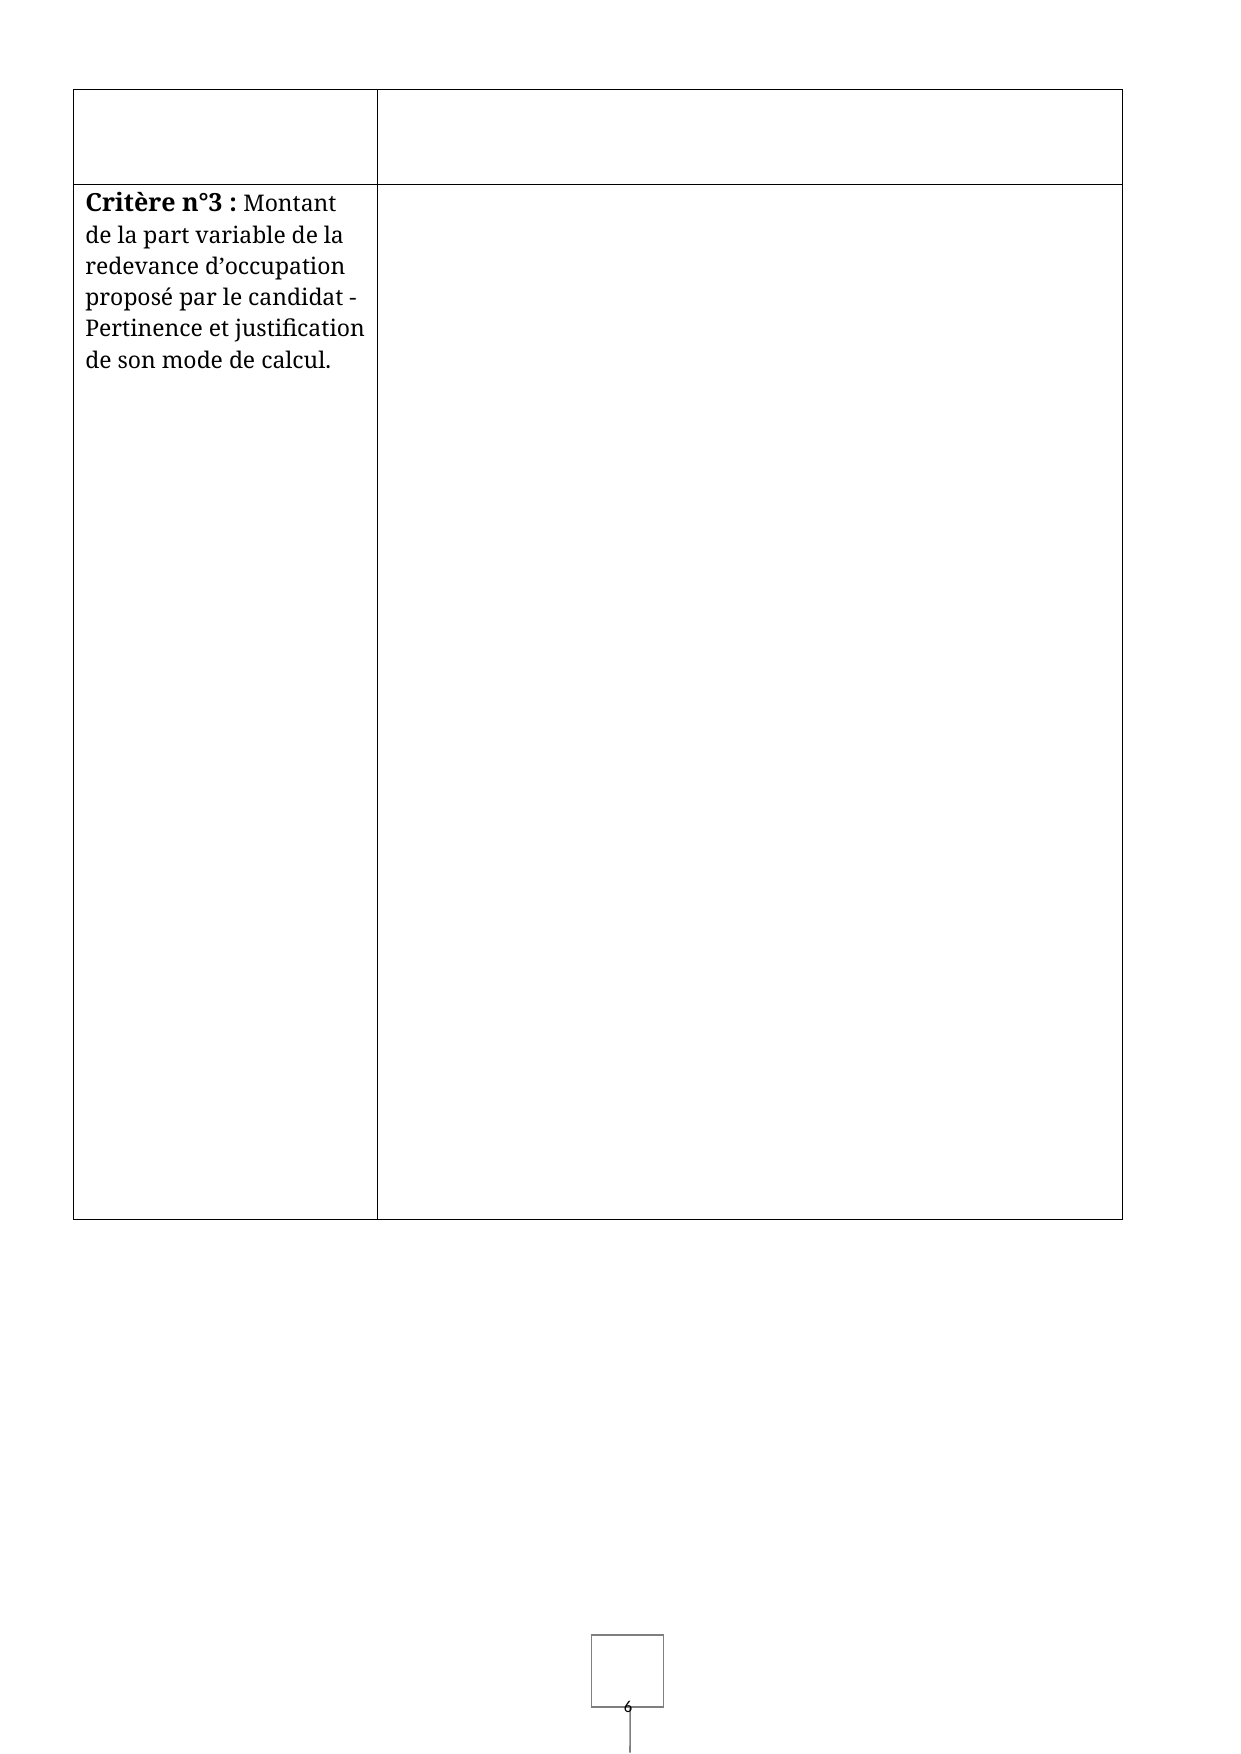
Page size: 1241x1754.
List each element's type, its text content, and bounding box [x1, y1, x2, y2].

table_cell [378, 185, 1122, 1218]
table_cell Critère n°3 : Montant de la part variable de la redevance d’occupation proposé par le candidat - Pertinence et justification de son mode de calcul. [74, 185, 377, 1218]
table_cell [74, 90, 377, 183]
table_cell [378, 90, 1122, 183]
